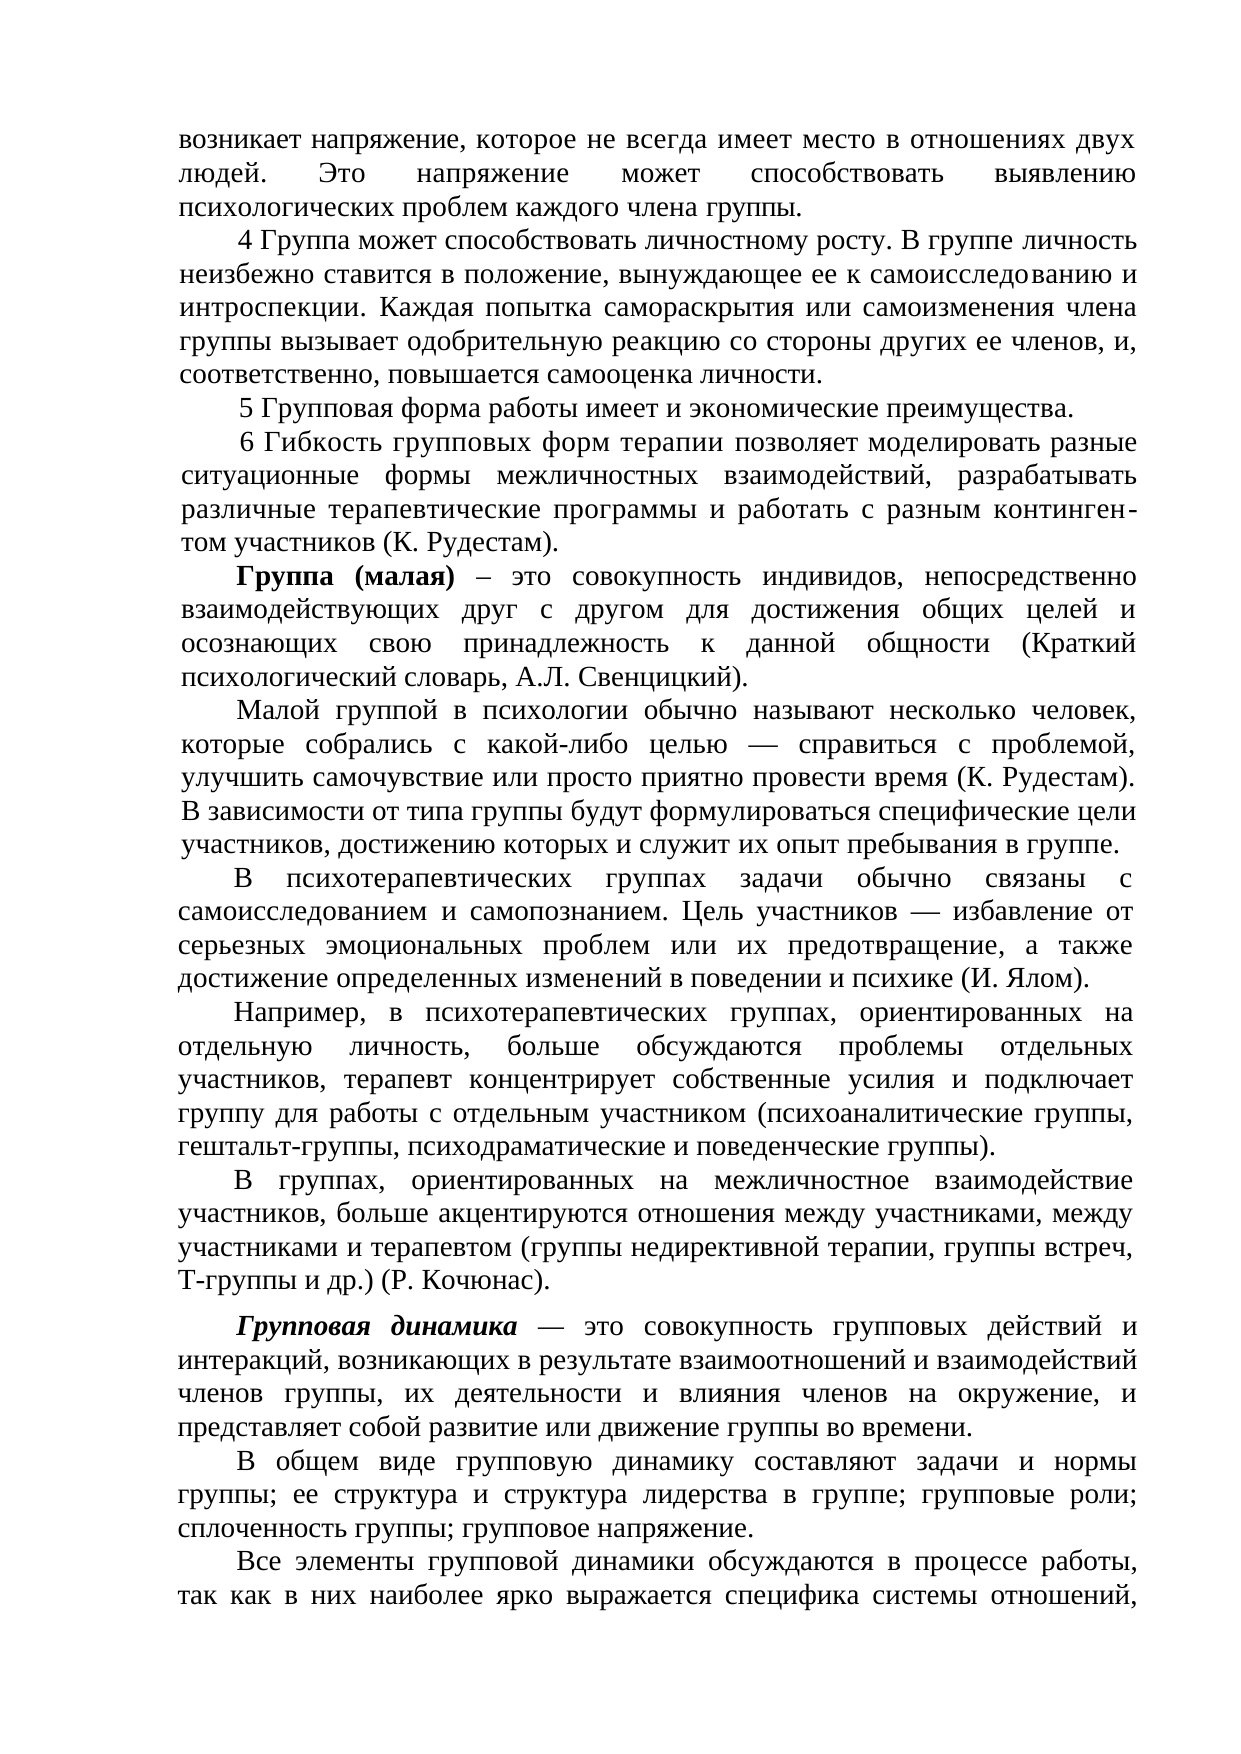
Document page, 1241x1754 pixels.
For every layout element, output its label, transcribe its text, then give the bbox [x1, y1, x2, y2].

text 5 Групповая форма работы имеет и экономические преимущества. [180, 390, 1138, 423]
text 6 Гибкость групповых форм терапии позволяет моделировать разные ситуационные формы межличностных взаимодействий, разрабатывать различные терапевтические программы и работать с разным контингентом участников (К. Рудестам). [181, 424, 1138, 558]
text В психотерапевтических группах задачи обычно связаны с самоисследованием и самопознанием. Цель участников — избавление от серьезных эмоциональных проблем или их предотвращение, а также достижение определенных изменений в поведении и психике (И. Ялом). [178, 860, 1134, 994]
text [178, 122, 1137, 222]
text Например, в психотерапевтических группах, ориентированных на отдельную личность, больше обсуждаются проблемы отдельных участников, терапевт концентрирует собственные усилия и подключает группу для работы с отдельным участником (психоаналитические группы, гештальт-группы, психодраматические и поведенческие группы). [178, 994, 1134, 1162]
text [177, 1543, 1138, 1610]
text В общем виде групповую динамику составляют задачи и нормы группы; ее структура и структура лидерства в группе; групповые роли; сплоченность группы; групповое напряжение. [177, 1443, 1138, 1543]
text Малой группой в психологии обычно называют несколько человек, которые собрались с какой-либо целью — справиться с проблемой, улучшить самочувствие или просто приятно провести время (К. Рудестам). В зависимости от типа группы будут формулироваться специфические цели участников, достижению которых и служит их опыт пребывания в группе. [181, 692, 1137, 860]
text 4 Группа может способствовать личностному росту. В группе личность неизбежно ставится в положение, вынуждающее ее к самоисследованию и интроспекции. Каждая попытка самораскрытия или самоизменения члена группы вызывает одобрительную реакцию со стороны других ее членов, и, соответственно, повышается самооценка личности. [179, 222, 1138, 390]
text В группах, ориентированных на межличностное взаимодействие участников, больше акцентируются отношения между участниками, между участниками и терапевтом (группы недирективной терапии, группы встреч, Т-группы и др.) (Р. Кочюнас). [178, 1162, 1134, 1296]
text Группа (малая) – это совокупность индивидов, непосредственно взаимодействующих друг с другом для достижения общих целей и осознающих свою принадлежность к данной общности (Краткий психологический словарь, А.Л. Свенцицкий). [181, 558, 1137, 692]
text Групповая динамика — это совокупность групповых действий и интеракций, возникающих в результате взаимоотношений и взаимодействий членов группы, их деятельности и влияния членов на окружение, и представляет собой развитие или движение группы во времени. [177, 1308, 1138, 1443]
